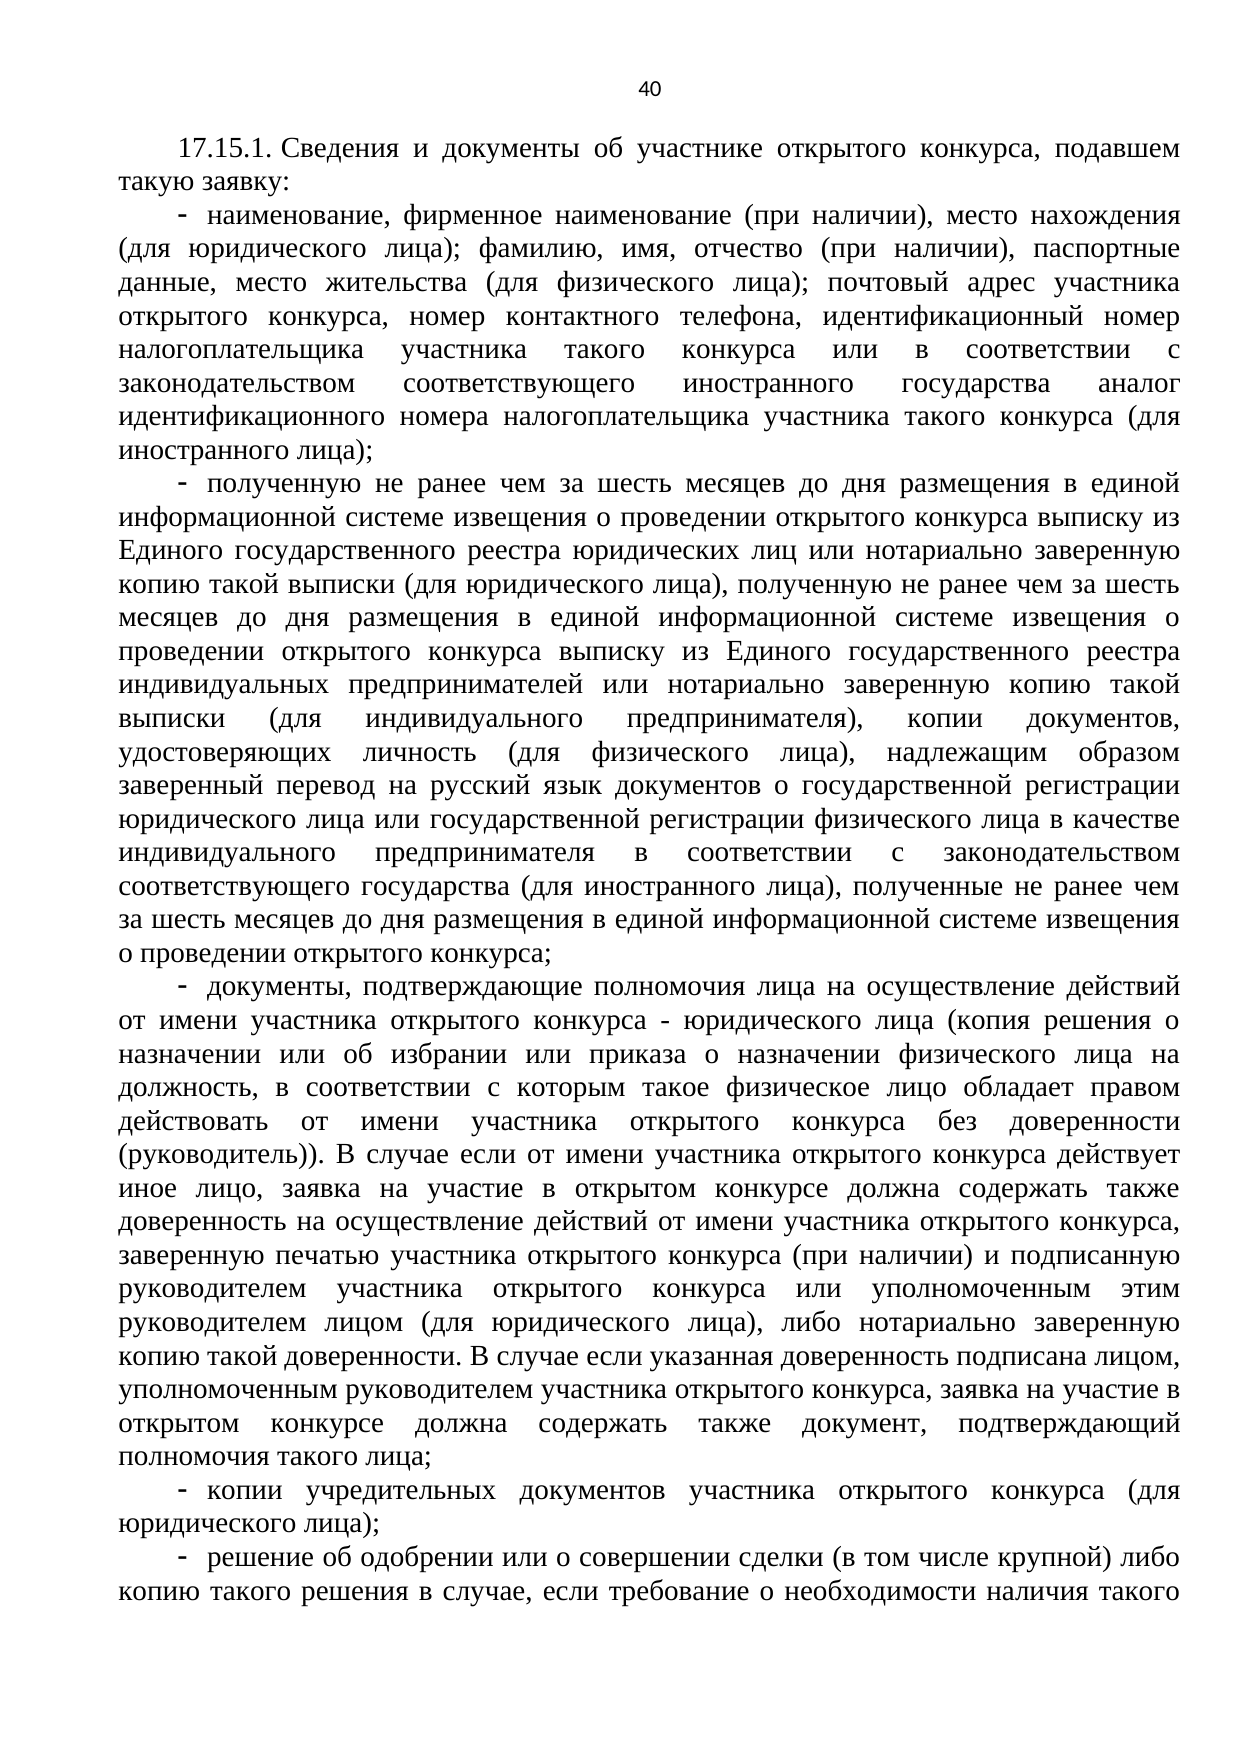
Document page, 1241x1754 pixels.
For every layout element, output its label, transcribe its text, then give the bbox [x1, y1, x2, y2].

list полученную не ранее чем за шесть месяцев до дня размещения в единой информационной системе извещения о проведении открытого конкурса выписку из Единого государственного реестра юридических лиц или нотариально заверенную копию такой выписки (для юридического лица), полученную не ранее чем за шесть месяцев до дня размещения в единой информационной системе извещения о проведении открытого конкурса выписку из Единого государственного реестра индивидуальных предпринимателей или нотариально заверенную копию такой выписки (для индивидуального предпринимателя), копии документов, удостоверяющих личность (для физического лица), надлежащим образом заверенный перевод на русский язык документов о государственной регистрации юридического лица или государственной регистрации физического лица в качестве индивидуального предпринимателя в соответствии с законодательством соответствующего государства (для иностранного лица), полученные не ранее чем за шесть месяцев до дня размещения в единой информационной системе извещения о проведении открытого конкурса; [118, 465, 1181, 968]
list Сведения и документы об участнике открытого конкурса, подавшем такую заявку: [118, 130, 1181, 197]
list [118, 1539, 1181, 1606]
list документы, подтверждающие полномочия лица на осуществление действий от имени участника открытого конкурса - юридического лица (копия решения о назначении или об избрании или приказа о назначении физического лица на должность, в соответствии с которым такое физическое лицо обладает правом действовать от имени участника открытого конкурса без доверенности (руководитель)). В случае если от имени участника открытого конкурса действует иное лицо, заявка на участие в открытом конкурсе должна содержать также доверенность на осуществление действий от имени участника открытого конкурса, заверенную печатью участника открытого конкурса (при наличии) и подписанную руководителем участника открытого конкурса или уполномоченным этим руководителем лицом (для юридического лица), либо нотариально заверенную копию такой доверенности. В случае если указанная доверенность подписана лицом, уполномоченным руководителем участника открытого конкурса, заявка на участие в открытом конкурсе должна содержать также документ, подтверждающий полномочия такого лица; [118, 968, 1181, 1472]
list наименование, фирменное наименование (при наличии), место нахождения (для юридического лица); фамилию, имя, отчество (при наличии), паспортные данные, место жительства (для физического лица); почтовый адрес участника открытого конкурса, номер контактного телефона, идентификационный номер налогоплательщика участника такого конкурса или в соответствии с законодательством соответствующего иностранного государства аналог идентификационного номера налогоплательщика участника такого конкурса (для иностранного лица); [118, 197, 1181, 465]
list копии учредительных документов участника открытого конкурса (для юридического лица); [118, 1472, 1181, 1539]
